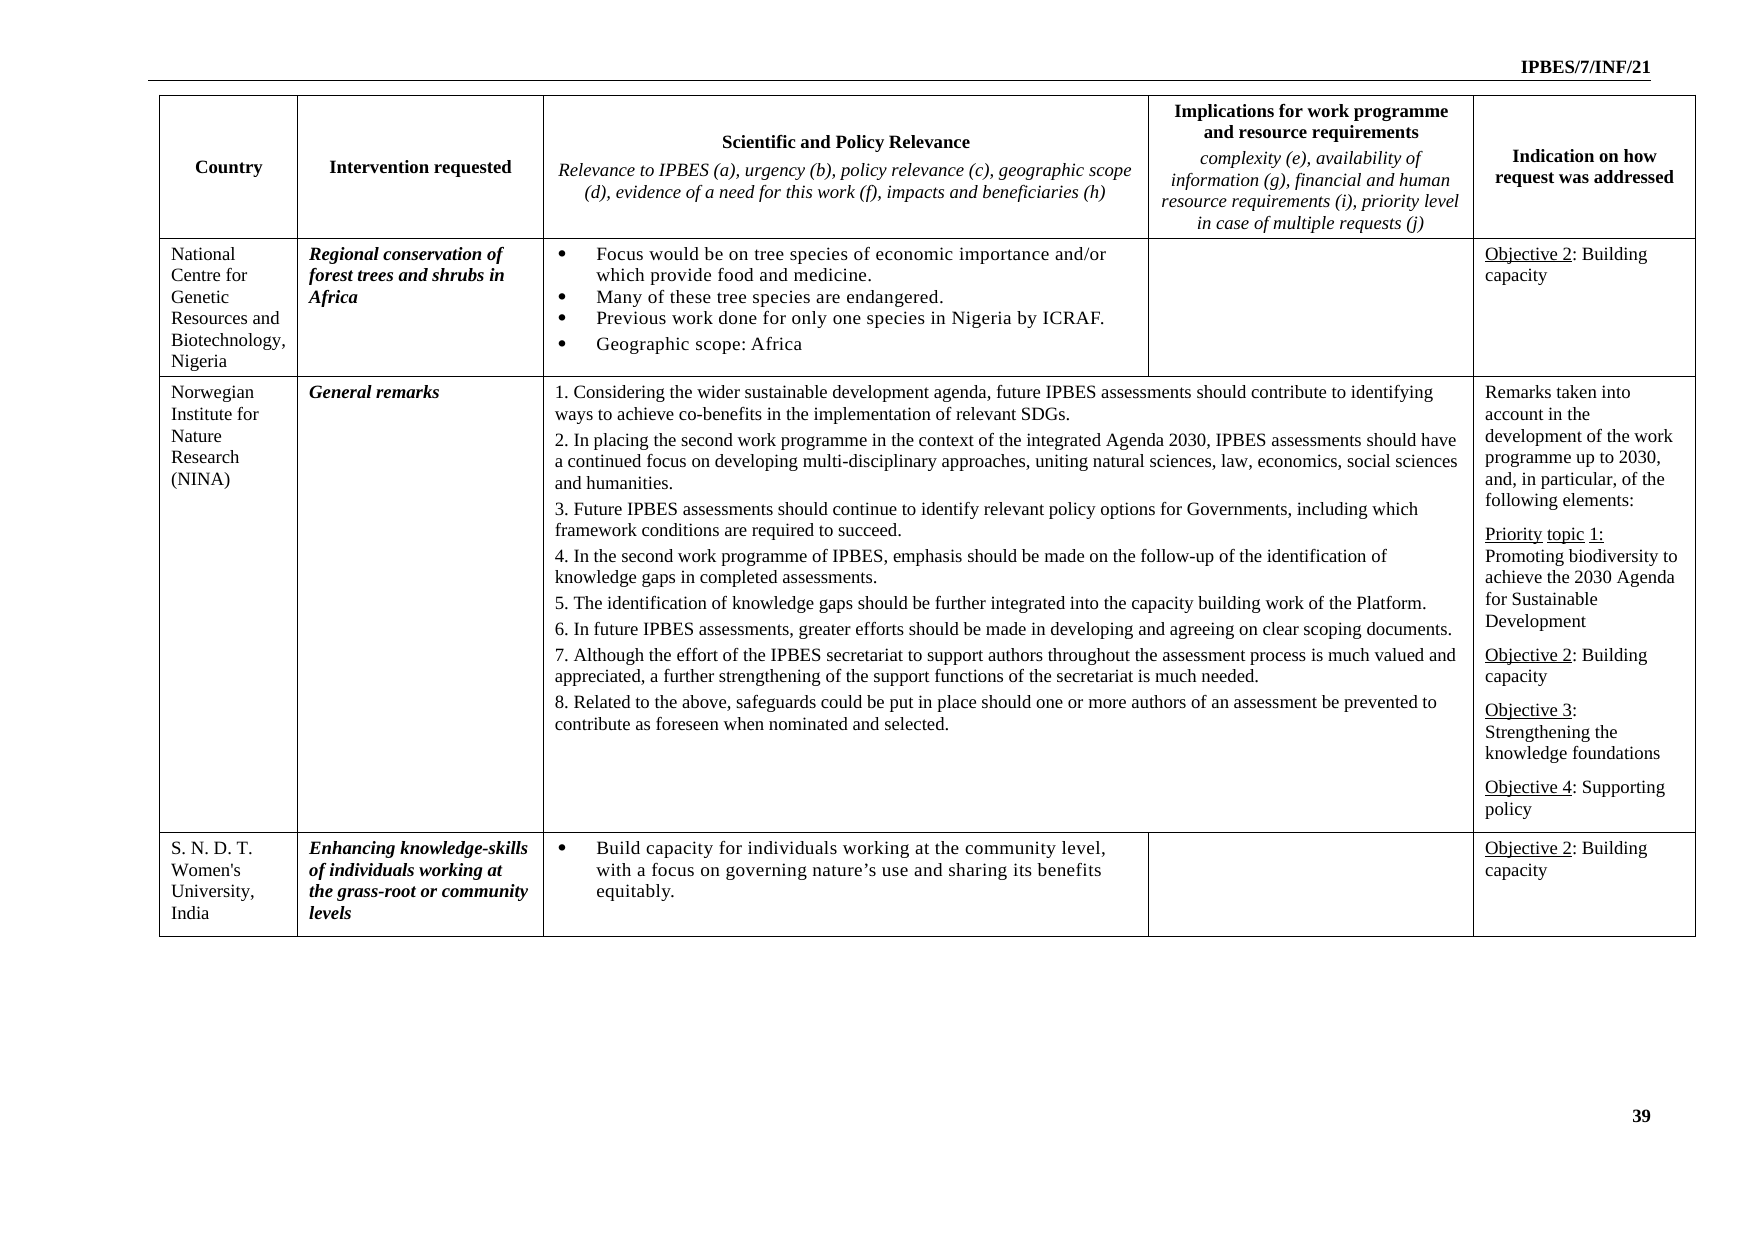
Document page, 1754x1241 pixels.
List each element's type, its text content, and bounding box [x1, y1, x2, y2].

table_cell General remarks [298, 377, 543, 832]
table_cell 1. Considering the wider sustainable development agenda, future IPBES assessments should contribute to identifying ways to achieve co-benefits in the implementation of relevant SDGs. 2. In placing the second work programme in the context of the integrated Agenda 2030, IPBES assessments should have a continued focus on developing multi-disciplinary approaches, uniting natural sciences, law, economics, social sciences and humanities. 3. Future IPBES assessments should continue to identify relevant policy options for Governments, including which framework conditions are required to succeed. 4. In the second work programme of IPBES, emphasis should be made on the follow-up of the identification of knowledge gaps in completed assessments. 5. The identification of knowledge gaps should be further integrated into the capacity building work of the Platform. 6. In future IPBES assessments, greater efforts should be made in developing and agreeing on clear scoping documents. 7. Although the effort of the IPBES secretariat to support authors throughout the assessment process is much valued and appreciated, a further strengthening of the support functions of the secretariat is much needed. 8. Related to the above, safeguards could be put in place should one or more authors of an assessment be prevented to contribute as foreseen when nominated and selected. [544, 377, 1473, 832]
table_header Scientific and Policy Relevance Relevance to IPBES (a), urgency (b), policy relevance (c), geographic scope (d), evidence of a need for this work (f), impacts and beneficiaries (h) [544, 96, 1148, 237]
table_cell Focus would be on tree species of economic importance and/or which provide food and medicine. Many of these tree species are endangered. Previous work done for only one species in Nigeria by ICRAF. Geographic scope: Africa [544, 239, 1148, 376]
table_cell Build capacity for individuals working at the community level, with a focus on governing nature’s use and sharing its benefits equitably. [544, 833, 1148, 936]
table_cell Objective 2: Building capacity [1474, 833, 1695, 936]
table_header Intervention requested [298, 96, 543, 237]
table_cell Norwegian Institute for Nature Research (NINA) [160, 377, 297, 832]
table_cell [1149, 239, 1473, 376]
table_header Indication on how request was addressed [1474, 96, 1695, 237]
table_header Country [160, 96, 297, 237]
table_cell National Centre for Genetic Resources and Biotechnology, Nigeria [160, 239, 297, 376]
table_cell Objective 2: Building capacity [1474, 239, 1695, 376]
table_cell Remarks taken into account in the development of the work programme up to 2030, and, in particular, of the following elements: Priority topic 1: Promoting biodiversity to achieve the 2030 Agenda for Sustainable Development Objective 2: Building capacity Objective 3: Strengthening the knowledge foundations Objective 4: Supporting policy [1474, 377, 1695, 832]
table_header Implications for work programme and resource requirements complexity (e), availability of information (g), financial and human resource requirements (i), priority level in case of multiple requests (j) [1149, 96, 1473, 237]
table_cell S. N. D. T. Women's University, India [160, 833, 297, 936]
table_cell Regional conservation of forest trees and shrubs in Africa [298, 239, 543, 376]
table_cell [1149, 833, 1473, 936]
table_cell Enhancing knowledge-skills of individuals working at the grass-root or community levels [298, 833, 543, 936]
